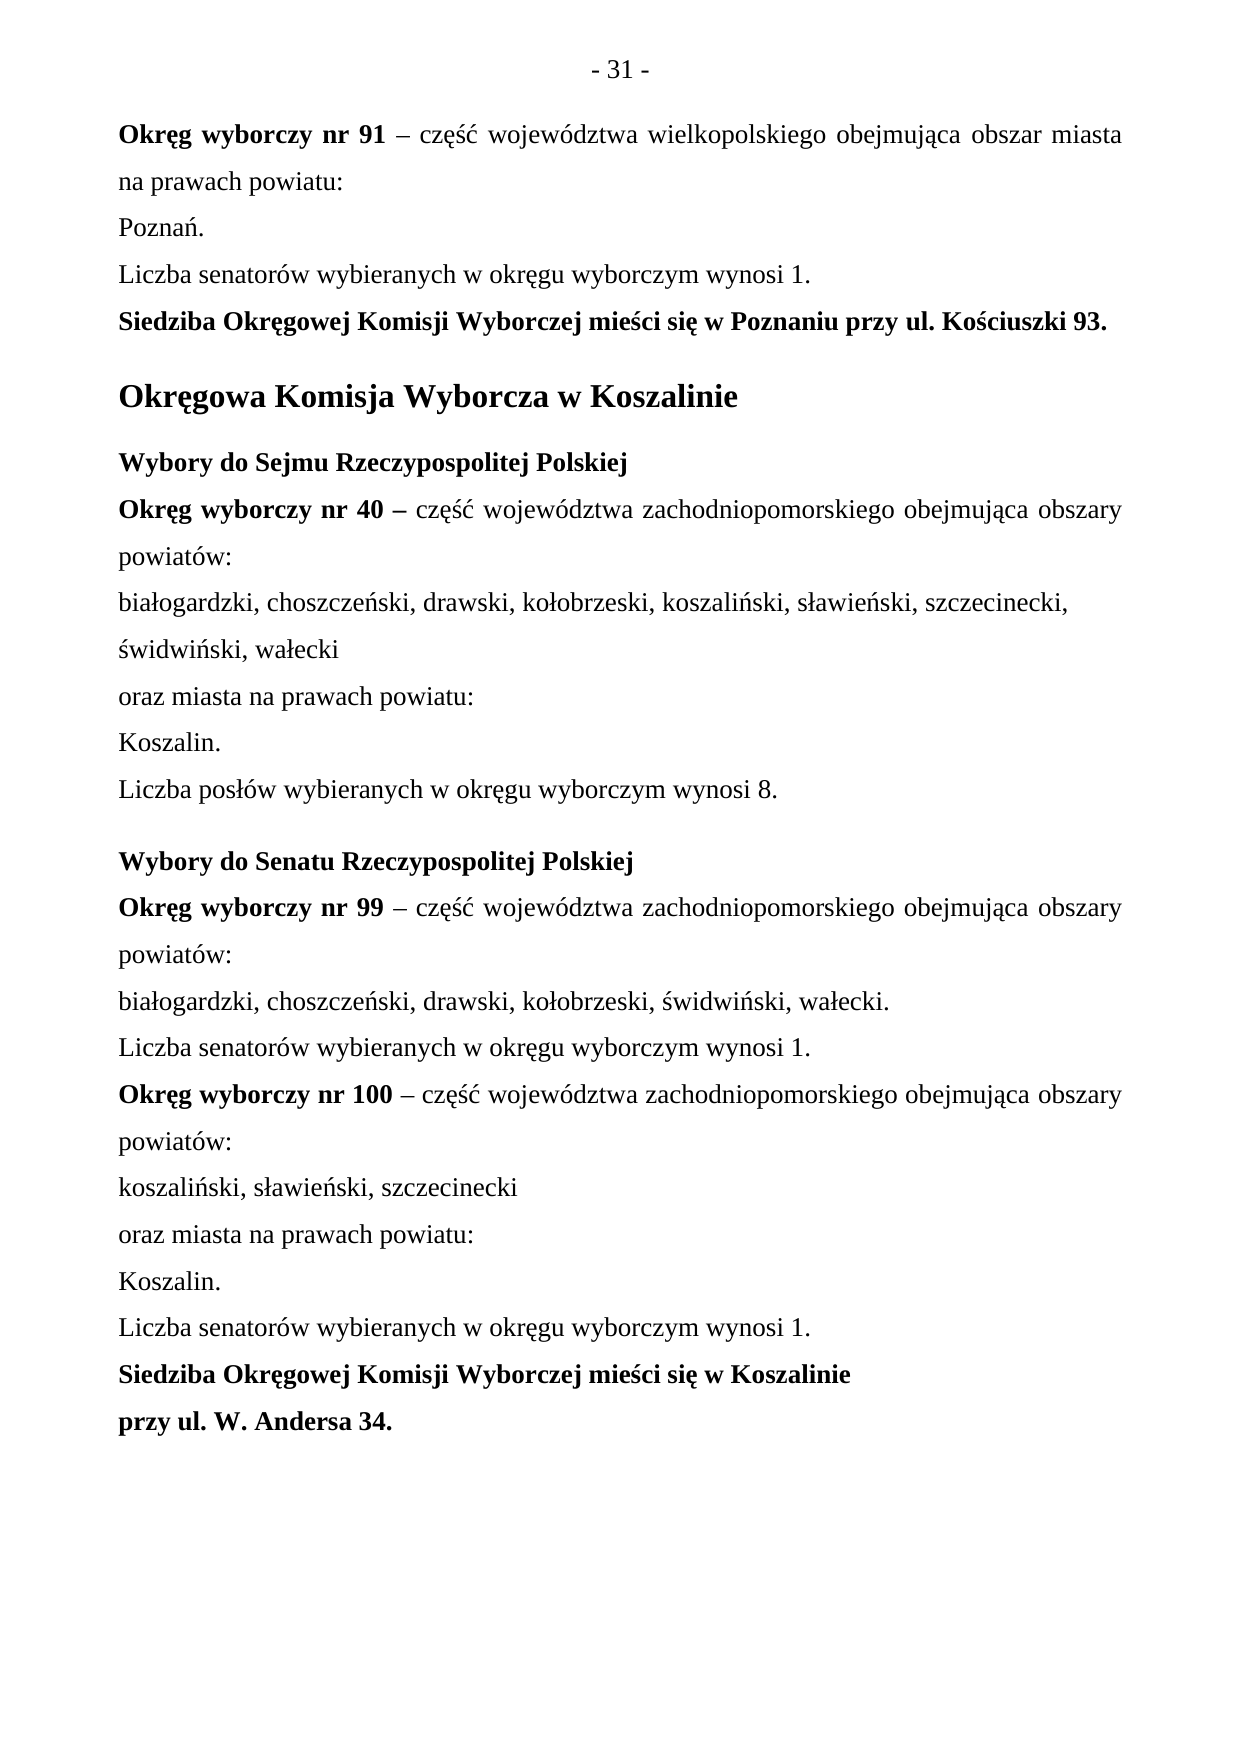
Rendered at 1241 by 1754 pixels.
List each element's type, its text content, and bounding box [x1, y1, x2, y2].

text oraz miasta na prawach powiatu: [118, 680, 1122, 711]
text Liczba senatorów wybieranych w okręgu wyborczym wynosi 1. [118, 1311, 1122, 1343]
text białogardzki, choszczeński, drawski, kołobrzeski, koszaliński, sławieński, szczecinecki, [118, 586, 1122, 618]
text Wybory do Senatu Rzeczypospolitej Polskiej [118, 845, 1122, 876]
text świdwiński, wałecki [118, 633, 1122, 664]
text Wybory do Sejmu Rzeczypospolitej Polskiej [118, 446, 1122, 478]
text oraz miasta na prawach powiatu: [118, 1218, 1122, 1249]
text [118, 258, 1122, 289]
text Siedziba Okręgowej Komisji Wyborczej mieści się w Koszalinie przy ul. W. Andersa 34. [118, 1358, 1122, 1436]
text Okręg wyborczy nr 91 – część województwa wielkopolskiego obejmująca obszar miasta na prawach powiatu: [118, 118, 1122, 196]
text Liczba posłów wybieranych w okręgu wyborczym wynosi 8. [118, 773, 1122, 804]
text Liczba senatorów wybieranych w okręgu wyborczym wynosi 1. [118, 1031, 1122, 1063]
text Okręgowa Komisja Wyborcza w Koszalinie [118, 376, 1122, 415]
text Koszalin. [118, 1265, 1122, 1296]
text Siedziba Okręgowej Komisji Wyborczej mieści się w Poznaniu przy ul. Kościuszki 93. [118, 305, 1122, 336]
text białogardzki, choszczeński, drawski, kołobrzeski, świdwiński, wałecki. [118, 985, 1122, 1016]
text Okręg wyborczy nr 99 – część województwa zachodniopomorskiego obejmująca obszary powiatów: [118, 891, 1122, 969]
text Koszalin. [118, 726, 1122, 758]
text Okręg wyborczy nr 100 – część województwa zachodniopomorskiego obejmująca obszary powiatów: [118, 1078, 1122, 1156]
text koszaliński, sławieński, szczecinecki [118, 1171, 1122, 1203]
text Okręg wyborczy nr 40 – część województwa zachodniopomorskiego obejmująca obszary powiatów: [118, 493, 1122, 571]
text Poznań. [118, 211, 1122, 243]
